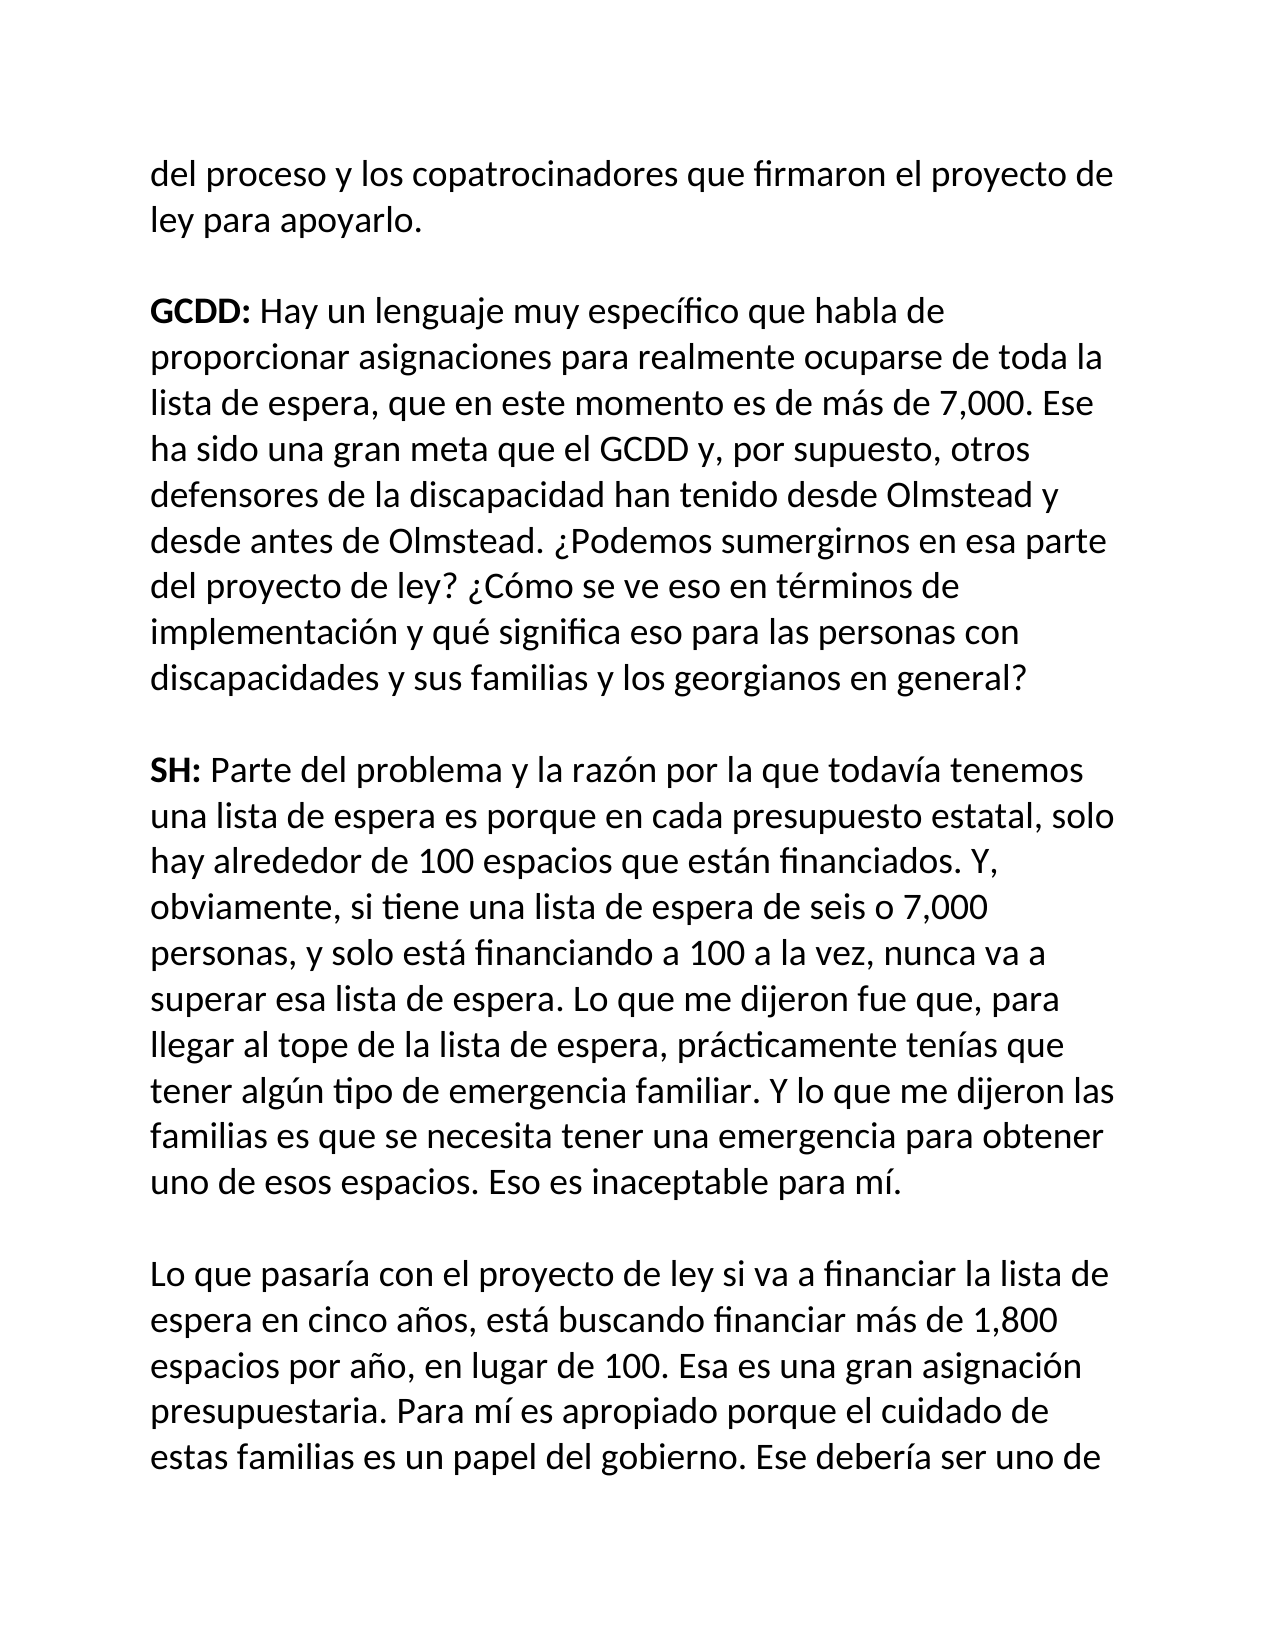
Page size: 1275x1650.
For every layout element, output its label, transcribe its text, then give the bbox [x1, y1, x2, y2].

text GCDD: Hay un lenguaje muy específico que habla de proporcionar asignaciones para realmente ocuparse de toda la lista de espera, que en este momento es de más de 7,000. Ese ha sido una gran meta que el GCDD y, por supuesto, otros defensores de la discapacidad han tenido desde Olmstead y desde antes de Olmstead. ¿Podemos sumergirnos en esa parte del proyecto de ley? ¿Cómo se ve eso en términos de implementación y qué significa eso para las personas con discapacidades y sus familias y los georgianos en general? [150, 287, 1125, 700]
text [150, 1250, 1125, 1479]
text SH: Parte del problema y la razón por la que todavía tenemos una lista de espera es porque en cada presupuesto estatal, solo hay alrededor de 100 espacios que están financiados. Y, obviamente, si tiene una lista de espera de seis o 7,000 personas, y solo está financiando a 100 a la vez, nunca va a superar esa lista de espera. Lo que me dijeron fue que, para llegar al tope de la lista de espera, prácticamente tenías que tener algún tipo de emergencia familiar. Y lo que me dijeron las familias es que se necesita tener una emergencia para obtener uno de esos espacios. Eso es inaceptable para mí. [150, 746, 1125, 1204]
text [150, 150, 1125, 242]
